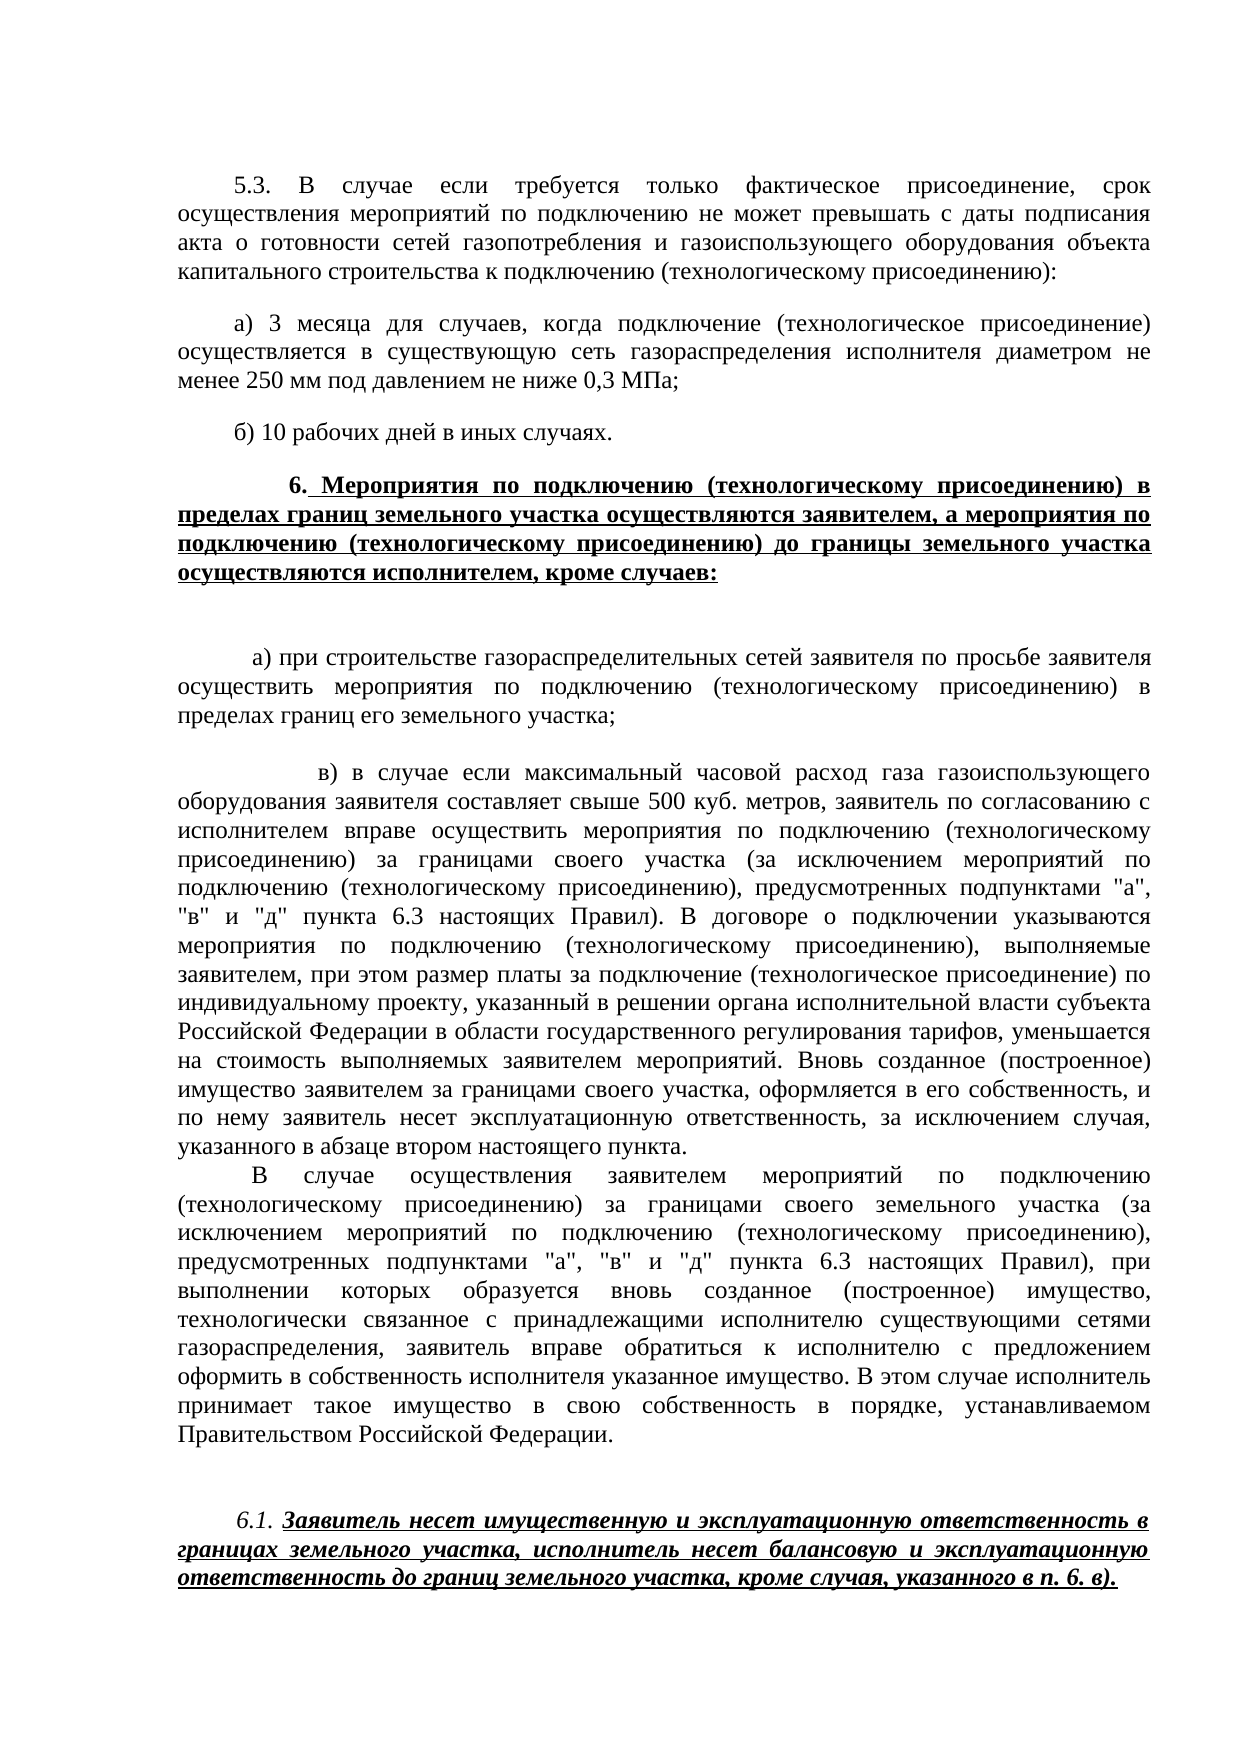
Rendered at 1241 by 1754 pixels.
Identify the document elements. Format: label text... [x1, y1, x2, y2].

text 6. Мероприятия по подключению (технологическому присоединению) в пределах границ земельного участка осуществляются заявителем, а мероприятия по подключению (технологическому присоединению) до границы земельного участка осуществляются исполнителем, кроме случаев: [177, 554, 1152, 586]
text в) в случае если максимальный часовой расход газа газоиспользующего оборудования заявителя составляет свыше 500 куб. метров, заявитель по согласованию с исполнителем вправе осуществить мероприятия по подключению (технологическому присоединению) за границами своего участка (за исключением мероприятий по подключению (технологическому присоединению), предусмотренных подпунктами "а", "в" и "д" пункта 6.3 настоящих Правил). В договоре о подключении указываются мероприятия по подключению (технологическому присоединению), выполняемые заявителем, при этом размер платы за подключение (технологическое присоединение) по индивидуальному проекту, указанный в решении органа исполнительной власти субъекта Российской Федерации в области государственного регулирования тарифов, уменьшается на стоимость выполняемых заявителем мероприятий. Вновь созданное (построенное) имущество заявителем за границами своего участка, оформляется в его собственность, и по нему заявитель несет эксплуатационную ответственность, за исключением случая, указанного в абзаце втором настоящего пункта. [177, 757, 1152, 1160]
text 6. Мероприятия по подключению (технологическому присоединению) в пределах границ земельного участка осуществляются заявителем, а мероприятия по подключению (технологическому присоединению) до границы земельного участка осуществляются исполнителем, кроме случаев: [177, 471, 1152, 553]
text 5.3. В случае если требуется только фактическое присоединение, срок осуществления мероприятий по подключению не может превышать с даты подписания акта о готовности сетей газопотребления и газоиспользующего оборудования объекта капитального строительства к подключению (технологическому присоединению): [177, 170, 1152, 285]
text В случае осуществления заявителем мероприятий по подключению (технологическому присоединению) за границами своего земельного участка (за исключением мероприятий по подключению (технологическому присоединению), предусмотренных подпунктами "а", "в" и "д" пункта 6.3 настоящих Правил), при выполнении которых образуется вновь созданное (построенное) имущество, технологически связанное с принадлежащими исполнителю существующими сетями газораспределения, заявитель вправе обратиться к исполнителю с предложением оформить в собственность исполнителя указанное имущество. В этом случае исполнитель принимает такое имущество в свою собственность в порядке, устанавливаемом Правительством Российской Федерации. [177, 1160, 1152, 1447]
text а) при строительстве газораспределительных сетей заявителя по просьбе заявителя осуществить мероприятия по подключению (технологическому присоединению) в пределах границ его земельного участка; [177, 642, 1152, 729]
text 6.1. Заявитель несет имущественную и эксплуатационную ответственность в границах земельного участка, исполнитель несет балансовую и эксплуатационную ответственность до границ земельного участка, кроме случая, указанного в п. 6. в). [177, 1505, 1152, 1591]
text а) 3 месяца для случаев, когда подключение (технологическое присоединение) осуществляется в существующую сеть газораспределения исполнителя диаметром не менее 250 мм под давлением не ниже 0,3 МПа; [177, 308, 1152, 394]
text б) 10 рабочих дней в иных случаях. [177, 417, 1152, 446]
